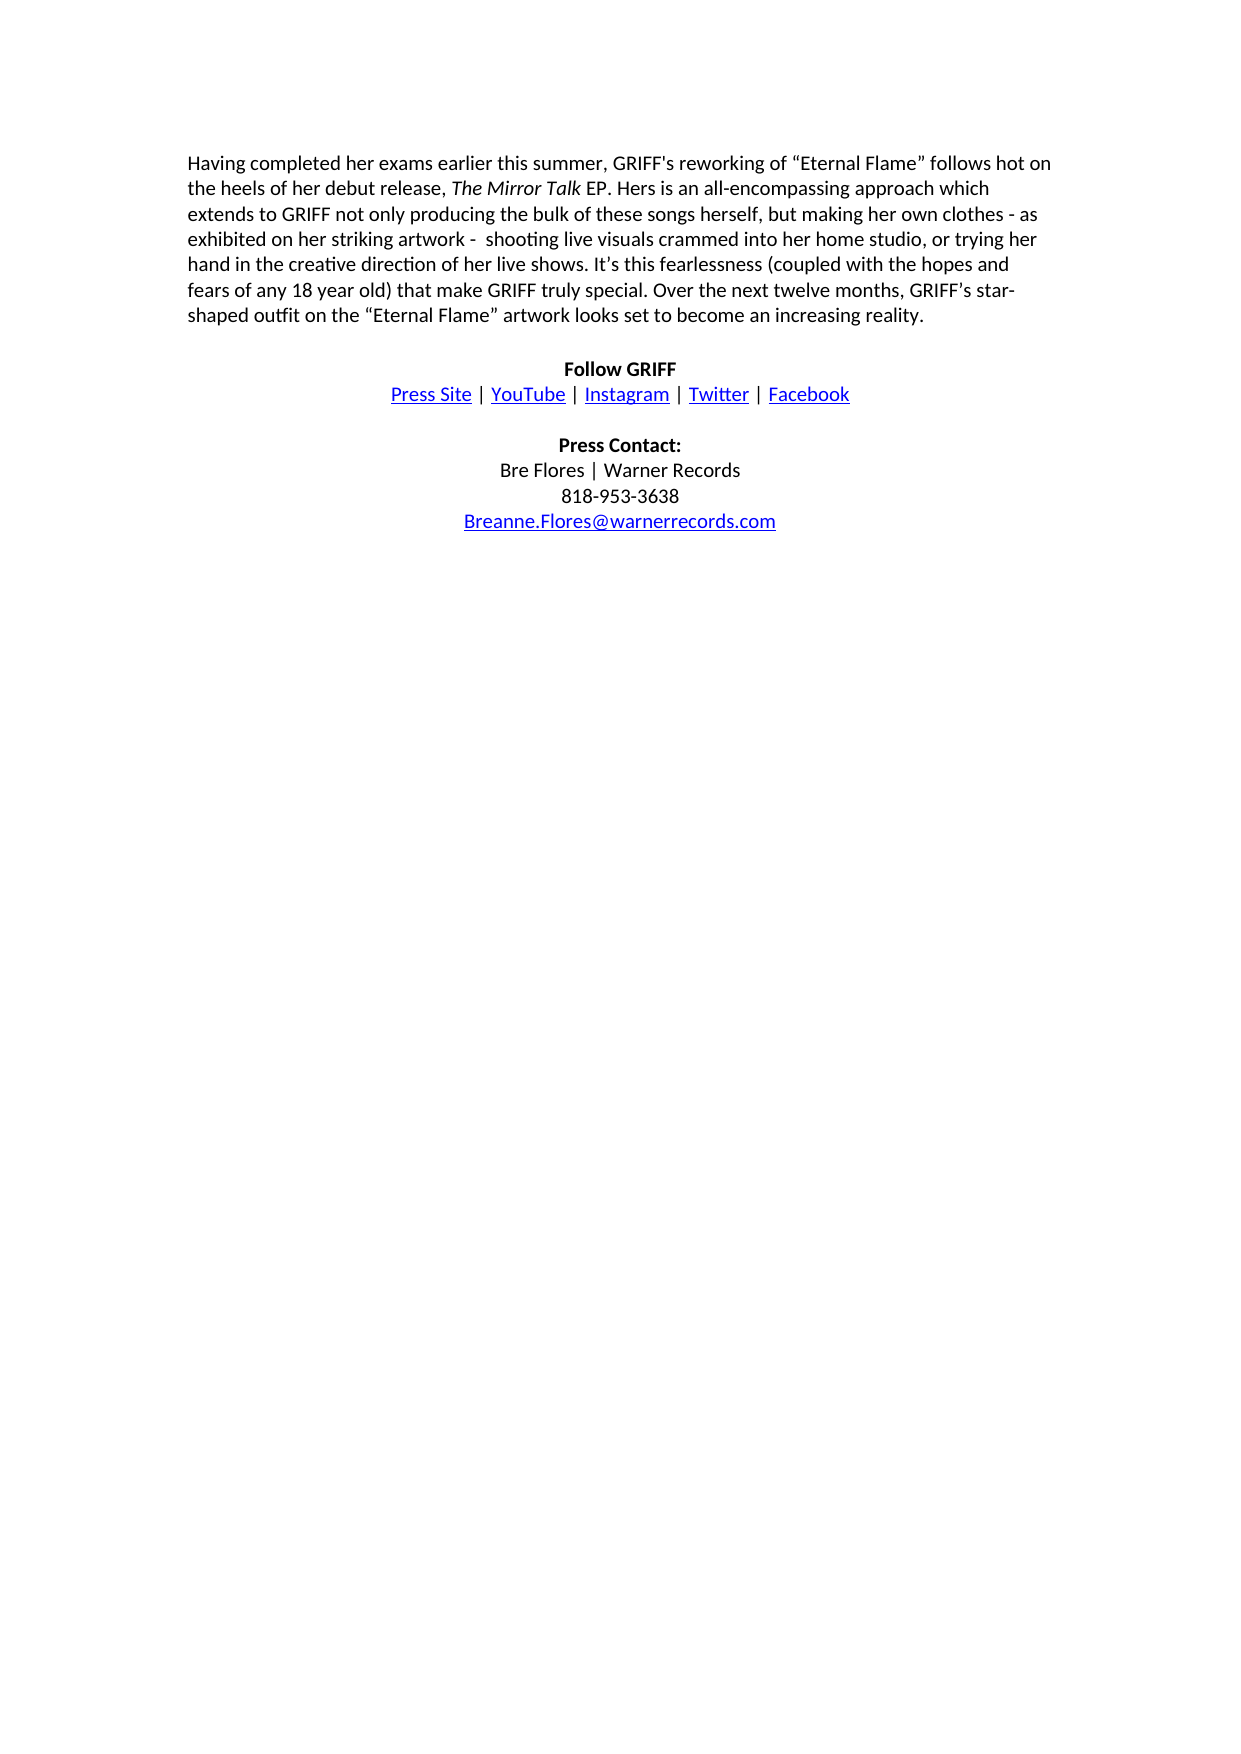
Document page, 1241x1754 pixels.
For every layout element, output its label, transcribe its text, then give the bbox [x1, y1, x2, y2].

text Bre Flores | Warner Records [187, 458, 1053, 483]
text Follow GRIFF [187, 356, 1053, 381]
text 818-953-3638 [187, 483, 1053, 508]
text Breanne.Flores@warnerrecords.com [187, 508, 1053, 534]
text Press Contact: [187, 432, 1053, 458]
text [187, 150, 1053, 328]
text Press Site | YouTube | Instagram | Twitter | Facebook [187, 381, 1053, 407]
